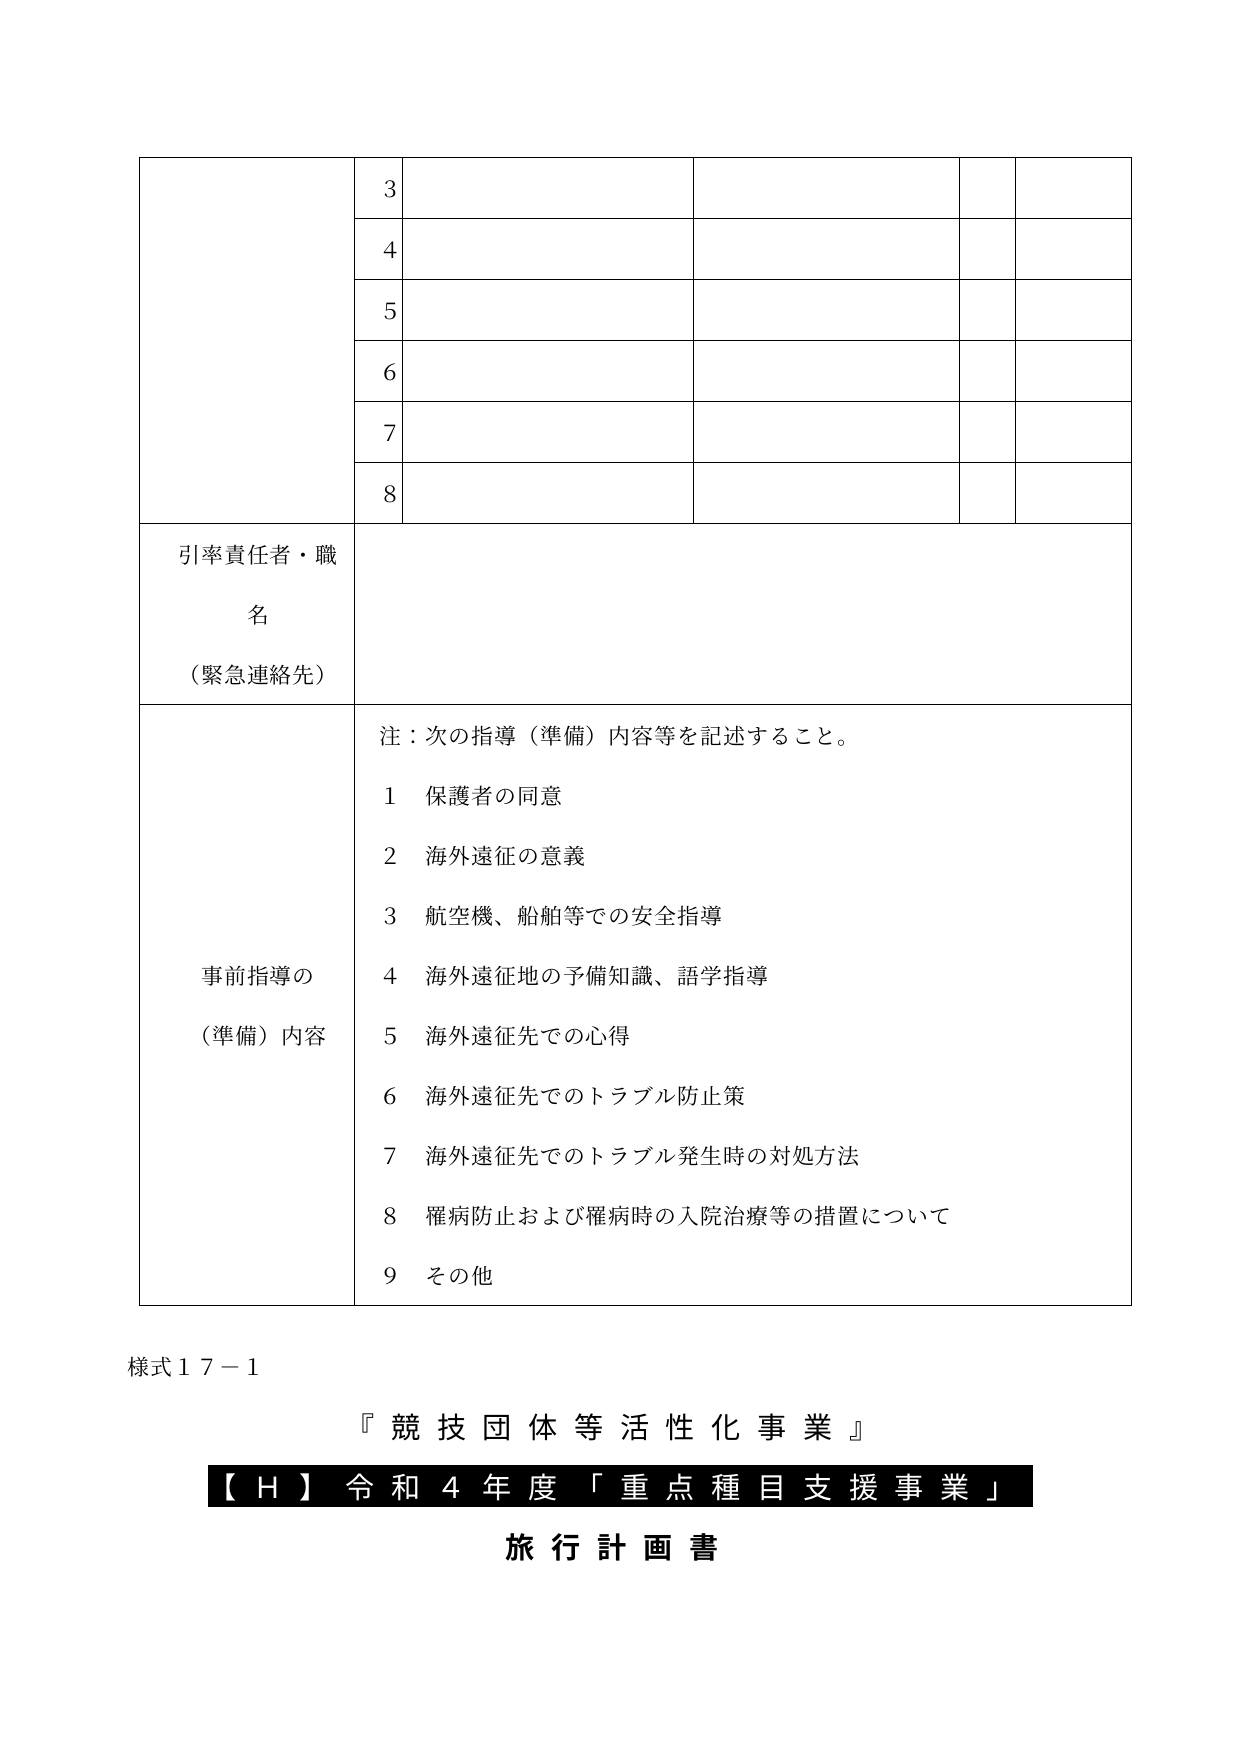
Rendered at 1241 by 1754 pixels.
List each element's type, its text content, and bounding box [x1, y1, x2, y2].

table_cell [960, 402, 1015, 462]
text 【Ｈ】令和４年度「重点種目支援事業」 [127, 1456, 1113, 1516]
table_cell [355, 524, 1131, 704]
table_cell [403, 341, 693, 401]
table_cell ６ [355, 341, 402, 401]
table_cell [403, 219, 693, 279]
table_cell [960, 219, 1015, 279]
table_cell [694, 463, 959, 523]
table_cell [1016, 219, 1131, 279]
table_cell [694, 219, 959, 279]
table_cell [960, 341, 1015, 401]
text 旅行計画書 [127, 1516, 1113, 1576]
table_cell 引率責任者・職名 （緊急連絡先） [140, 524, 354, 704]
table_cell ７ [355, 402, 402, 462]
table_cell ３ [355, 158, 402, 218]
table_cell [960, 463, 1015, 523]
table_cell [694, 402, 959, 462]
table_cell [1016, 158, 1131, 218]
table_cell [403, 280, 693, 340]
text 『競技団体等活性化事業』 [127, 1396, 1113, 1456]
table_cell [960, 158, 1015, 218]
table_cell ５ [355, 280, 402, 340]
table_cell 注：次の指導（準備）内容等を記述すること。 １ 保護者の同意 ２ 海外遠征の意義 ３ 航空機、船舶等での安全指導 ４ 海外遠征地の予備知識、語学指導 ５ 海外遠征先での心得 ６ 海外遠征先でのトラブル防止策 ７ 海外遠征先でのトラブル発生時の対処方法 ８ 罹病防止および罹病時の入院治療等の措置について ９ その他 [355, 705, 1131, 1305]
table_cell 事前指導の （準備）内容 [140, 705, 354, 1305]
table_cell ８ [355, 463, 402, 523]
table_cell [403, 402, 693, 462]
table_cell [403, 463, 693, 523]
table_cell [1016, 280, 1131, 340]
table_cell [1016, 463, 1131, 523]
table_cell [1016, 402, 1131, 462]
table_cell [960, 280, 1015, 340]
text 様式１７－１ [127, 1336, 1113, 1396]
table_cell [694, 280, 959, 340]
table_cell [694, 158, 959, 218]
table_cell [694, 341, 959, 401]
table_cell [403, 158, 693, 218]
table_cell ４ [355, 219, 402, 279]
table_cell [1016, 341, 1131, 401]
